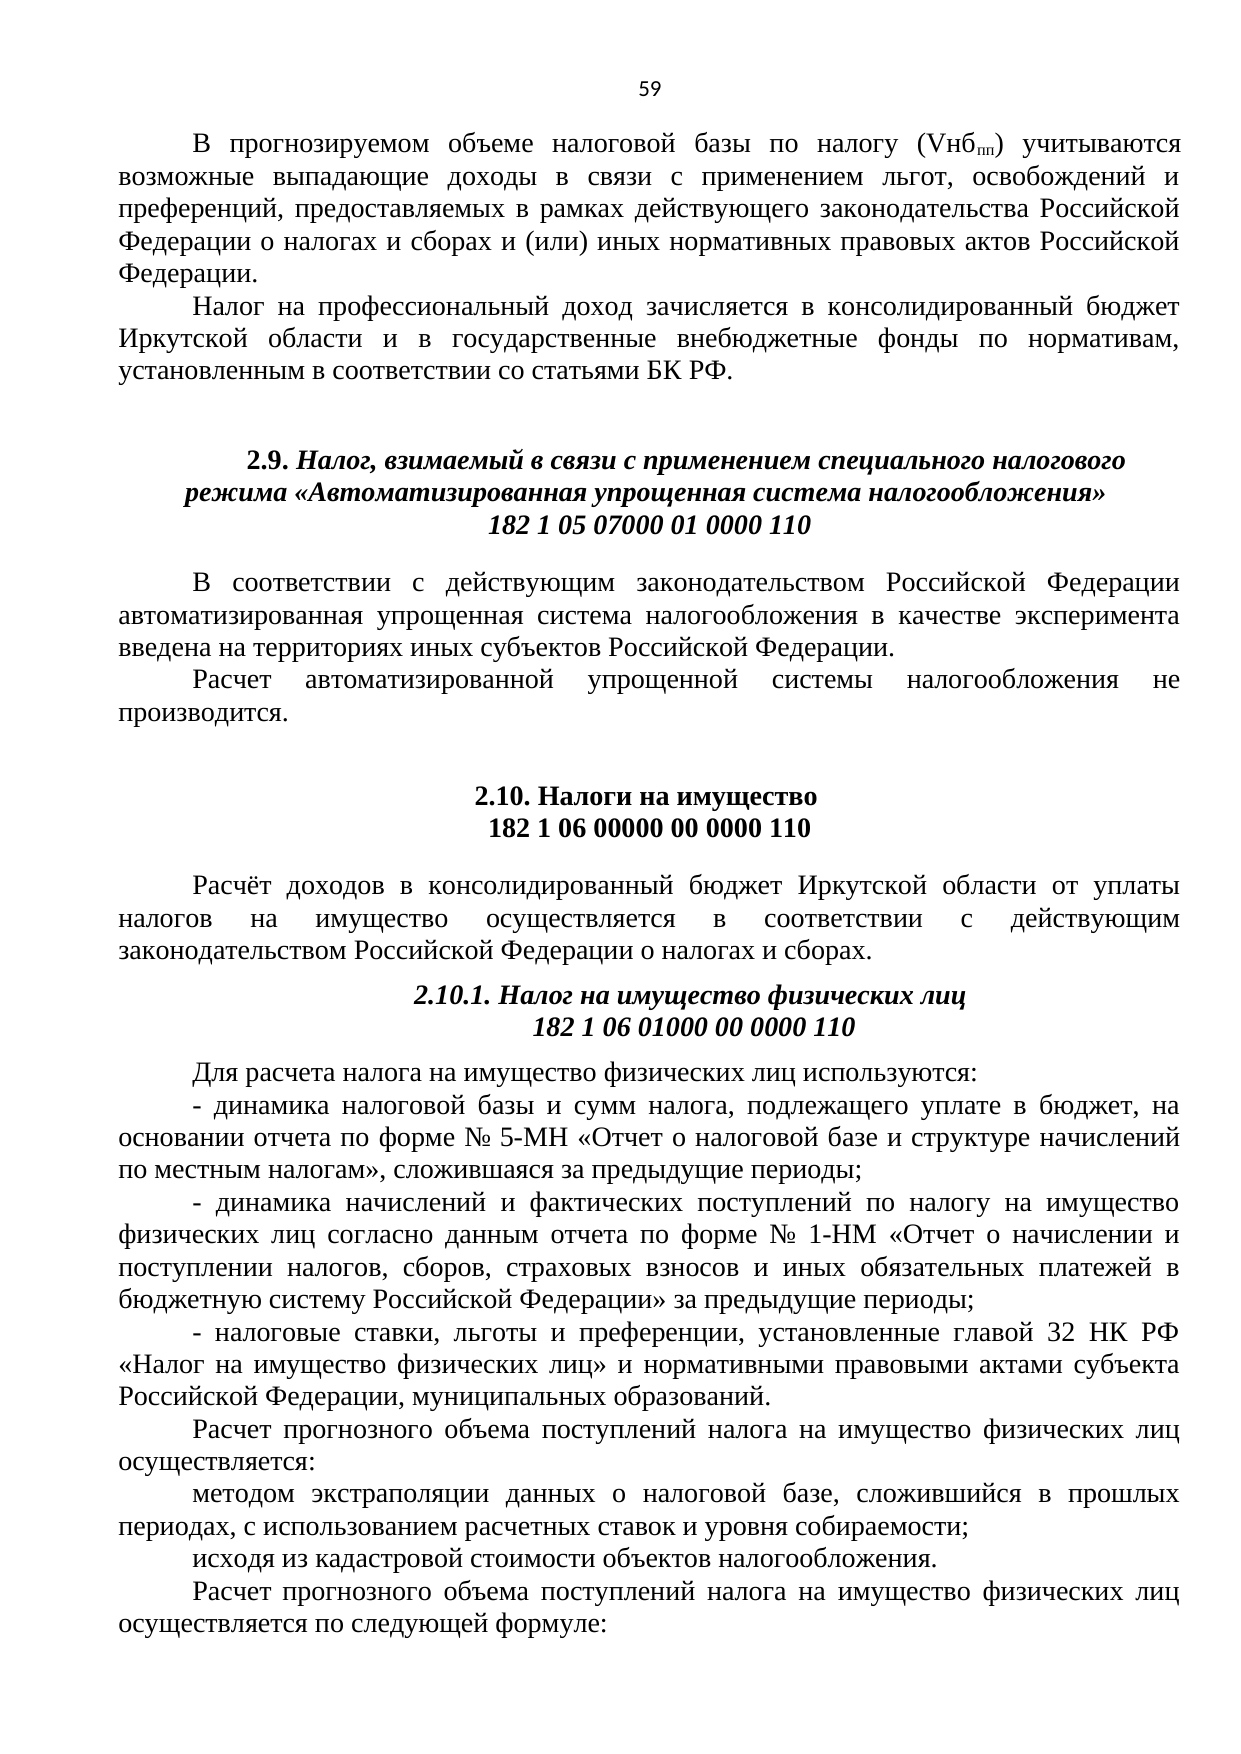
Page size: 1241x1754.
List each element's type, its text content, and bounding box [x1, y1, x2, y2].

text Для расчета налога на имущество физических лиц используются: [118, 1055, 1181, 1088]
subtitle 2.10.1. Налог на имущество физических лиц 182 1 06 01000 00 0000 110 [325, 978, 1063, 1043]
text Расчёт доходов в консолидированный бюджет Иркутской области от уплаты налогов на имущество осуществляется в соответствии с действующим законодательством Российской Федерации о налогах и сборах. [118, 868, 1181, 966]
subtitle 2.9. Налог, взимаемый в связи с применением специального налогового режима «Автоматизированная упрощенная система налогообложения» 182 1 05 07000 01 0000 110 [118, 443, 1181, 540]
text Расчет прогнозного объема поступлений налога на имущество физических лиц осуществляется по следующей формуле: [118, 1574, 1181, 1638]
text исходя из кадастровой стоимости объектов налогообложения. [118, 1541, 1181, 1574]
text - динамика налоговой базы и сумм налога, подлежащего уплате в бюджет, на основании отчета по форме № 5-МН «Отчет о налоговой базе и структуре начислений по местным налогам», сложившаяся за предыдущие периоды; [118, 1088, 1181, 1185]
text - налоговые ставки, льготы и преференции, установленные главой 32 НК РФ «Налог на имущество физических лиц» и нормативными правовыми актами субъекта Российской Федерации, муниципальных образований. [118, 1314, 1181, 1412]
text методом экстраполяции данных о налоговой базе, сложившийся в прошлых периодах, с использованием расчетных ставок и уровня собираемости; [118, 1477, 1181, 1541]
subtitle 2.10. Налоги на имущество 182 1 06 00000 00 0000 110 [118, 779, 1181, 843]
text Расчет прогнозного объема поступлений налога на имущество физических лиц осуществляется: [118, 1412, 1181, 1477]
text В соответствии с действующим законодательством Российской Федерации автоматизированная упрощенная система налогообложения в качестве эксперимента введена на территориях иных субъектов Российской Федерации. [118, 565, 1181, 662]
text Налог на профессиональный доход зачисляется в консолидированный бюджет Иркутской области и в государственные внебюджетные фонды по нормативам, установленным в соответствии со статьями БК РФ. [118, 288, 1181, 386]
text В прогнозируемом объеме налоговой базы по налогу (Vнбпп) учитываются возможные выпадающие доходы в связи с применением льгот, освобождений и преференций, предоставляемых в рамках действующего законодательства Российской Федерации о налогах и сборах и (или) иных нормативных правовых актов Российской Федерации. [118, 127, 1181, 288]
text Расчет автоматизированной упрощенной системы налогообложения не производится. [118, 662, 1181, 727]
text - динамика начислений и фактических поступлений по налогу на имущество физических лиц согласно данным отчета по форме № 1-НМ «Отчет о начислении и поступлении налогов, сборов, страховых взносов и иных обязательных платежей в бюджетную систему Российской Федерации» за предыдущие периоды; [118, 1185, 1181, 1314]
